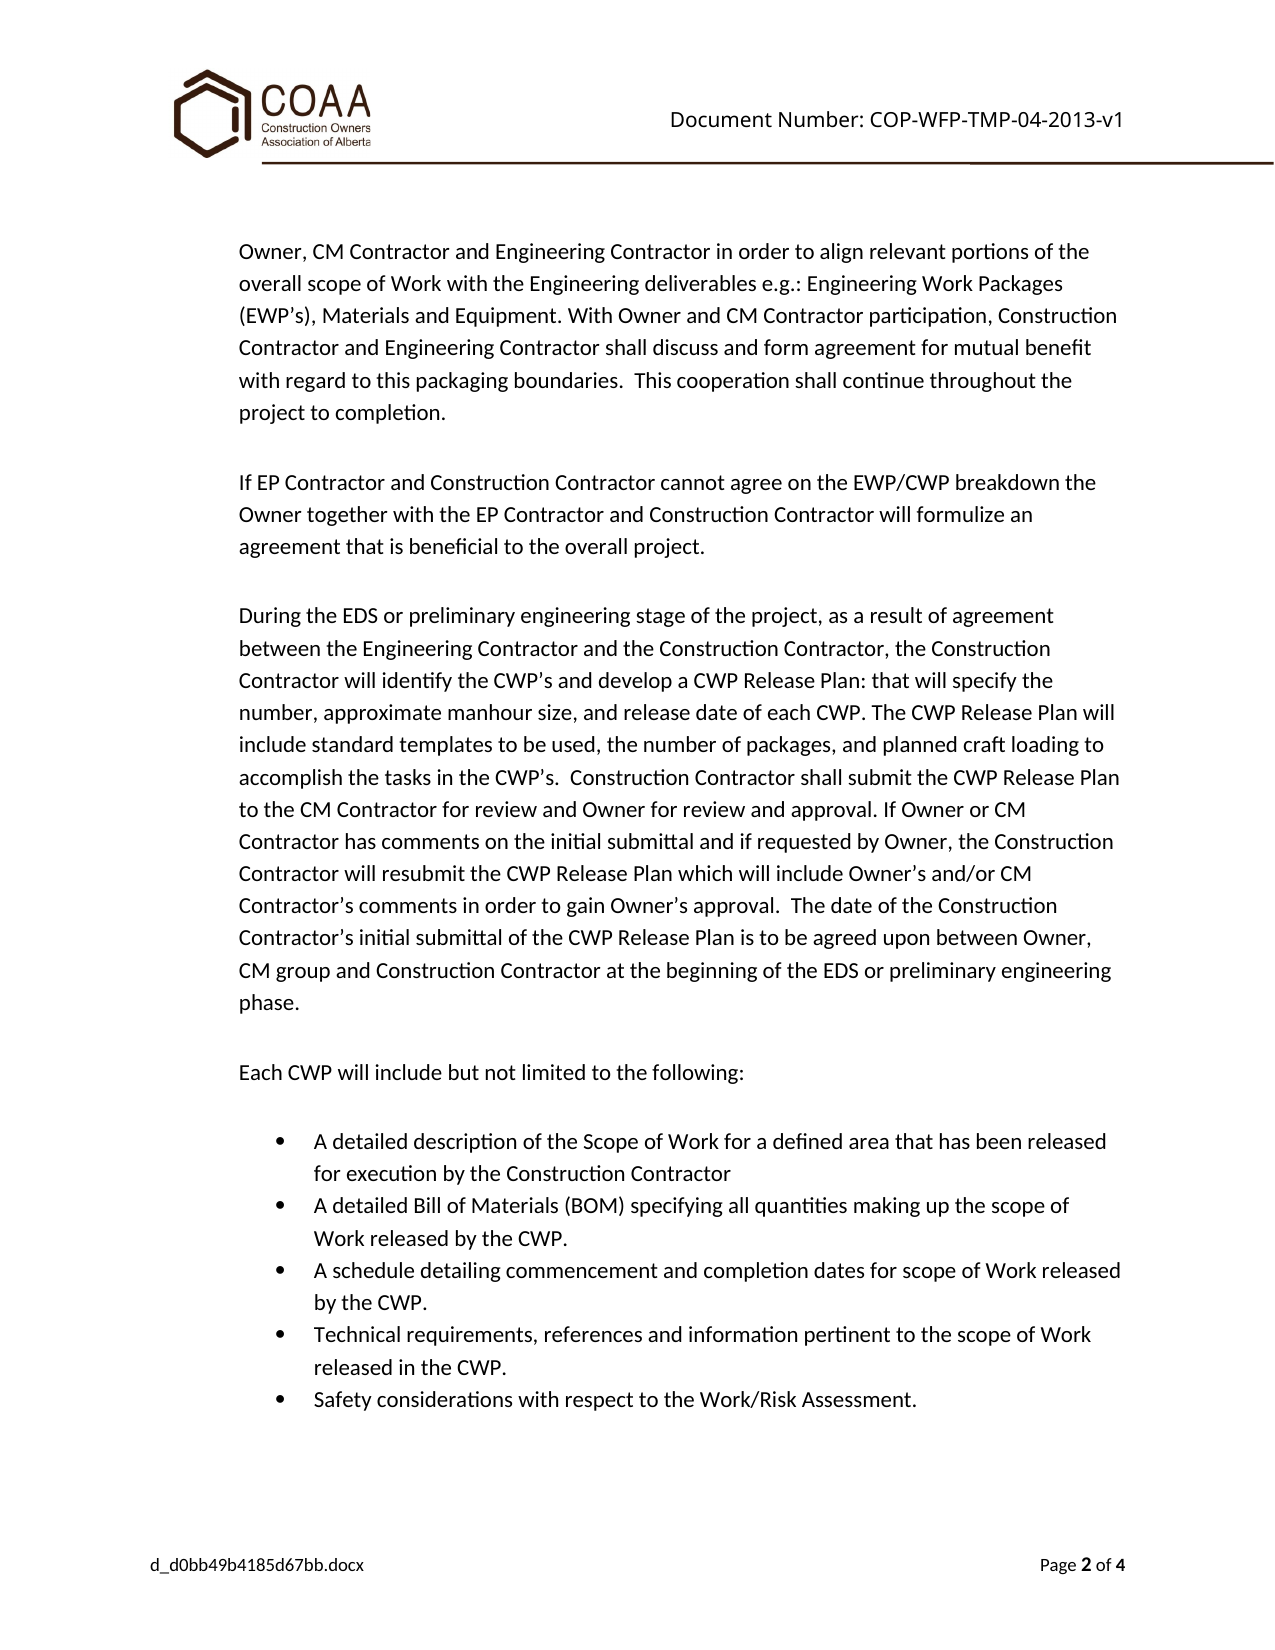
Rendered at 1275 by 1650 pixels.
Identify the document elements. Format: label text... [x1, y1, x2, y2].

text During the EDS or preliminary engineering stage of the project, as a result of agreement between the Engineering Contractor and the Construction Contractor, the Construction Contractor will identify the CWP’s and develop a CWP Release Plan: that will specify the number, approximate manhour size, and release date of each CWP. The CWP Release Plan will include standard templates to be used, the number of packages, and planned craft loading to accomplish the tasks in the CWP’s. Construction Contractor shall submit the CWP Release Plan to the CM Contractor for review and Owner for review and approval. If Owner or CM Contractor has comments on the initial submittal and if requested by Owner, the Construction Contractor will resubmit the CWP Release Plan which will include Owner’s and/or CM Contractor’s comments in order to gain Owner’s approval. The date of the Construction Contractor’s initial submittal of the CWP Release Plan is to be agreed upon between Owner, CM group and Construction Contractor at the beginning of the EDS or preliminary engineering phase. [239, 602, 1125, 1016]
list Technical requirements, references and information pertinent to the scope of Work released in the CWP. [276, 1320, 1125, 1381]
list A detailed Bill of Materials (BOM) specifying all quantities making up the scope of Work released by the CWP. [276, 1192, 1125, 1252]
picture [167, 68, 371, 158]
list Safety considerations with respect to the Work/Risk Assessment. [276, 1385, 1125, 1413]
text Each CWP will include but not limited to the following: [239, 1058, 1125, 1086]
text If EP Contractor and Construction Contractor cannot agree on the EWP/CWP breakdown the Owner together with the EP Contractor and Construction Contractor will formulize an agreement that is beneficial to the overall project. [239, 468, 1125, 560]
list A schedule detailing commencement and completion dates for scope of Work released by the CWP. [276, 1256, 1125, 1316]
list A detailed description of the Scope of Work for a defined area that has been released for execution by the Construction Contractor [276, 1127, 1125, 1187]
